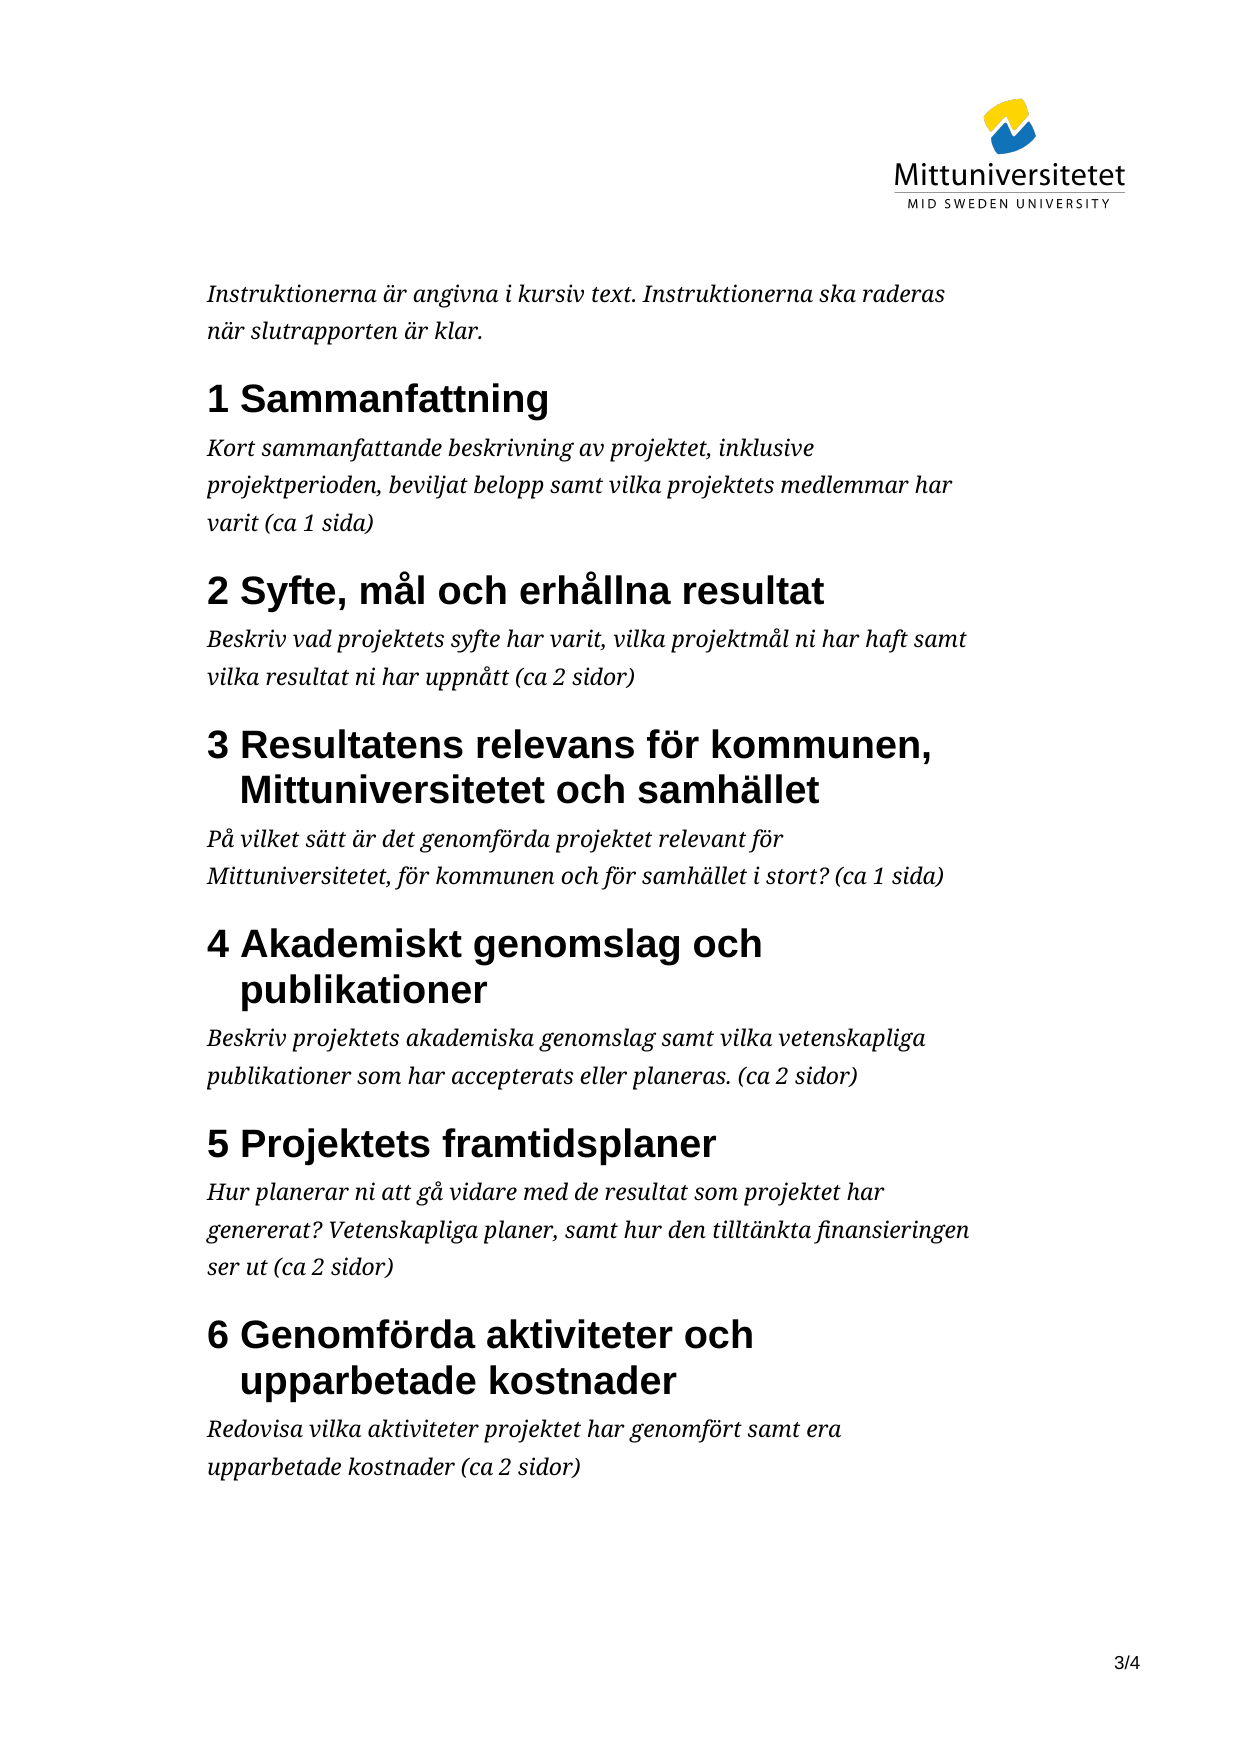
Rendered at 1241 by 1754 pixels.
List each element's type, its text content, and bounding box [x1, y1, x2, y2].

text Genomförda aktiviteter och upparbetade kostnader [207, 1312, 974, 1403]
text Syfte, mål och erhållna resultat [207, 567, 974, 613]
text Beskriv vad projektets syfte har varit, vilka projektmål ni har haft samt vilka resultat ni har uppnått (ca 2 sidor) [207, 623, 974, 692]
text Beskriv projektets akademiska genomslag samt vilka vetenskapliga publikationer som har accepterats eller planeras. (ca 2 sidor) [207, 1022, 974, 1091]
text På vilket sätt är det genomförda projektet relevant för Mittuniversitetet, för kommunen och för samhället i stort? (ca 1 sida) [207, 823, 974, 891]
picture [891, 96, 1130, 218]
text Instruktionerna är angivna i kursiv text. Instruktionerna ska raderas när slutrapporten är klar. [207, 278, 974, 346]
text Hur planerar ni att gå vidare med de resultat som projektet har genererat? Vetenskapliga planer, samt hur den tilltänkta finansieringen ser ut (ca 2 sidor) [207, 1176, 974, 1282]
text Projektets framtidsplaner [207, 1120, 974, 1166]
text Redovisa vilka aktiviteter projektet har genomfört samt era upparbetade kostnader (ca 2 sidor) [207, 1413, 974, 1482]
text Akademiskt genomslag och publikationer [207, 921, 974, 1012]
text Kort sammanfattande beskrivning av projektet, inklusive projektperioden, beviljat belopp samt vilka projektets medlemmar har varit (ca 1 sida) [207, 432, 974, 538]
text Resultatens relevans för kommunen, Mittuniversitetet och samhället [207, 721, 974, 812]
text Sammanfattning [207, 376, 974, 421]
